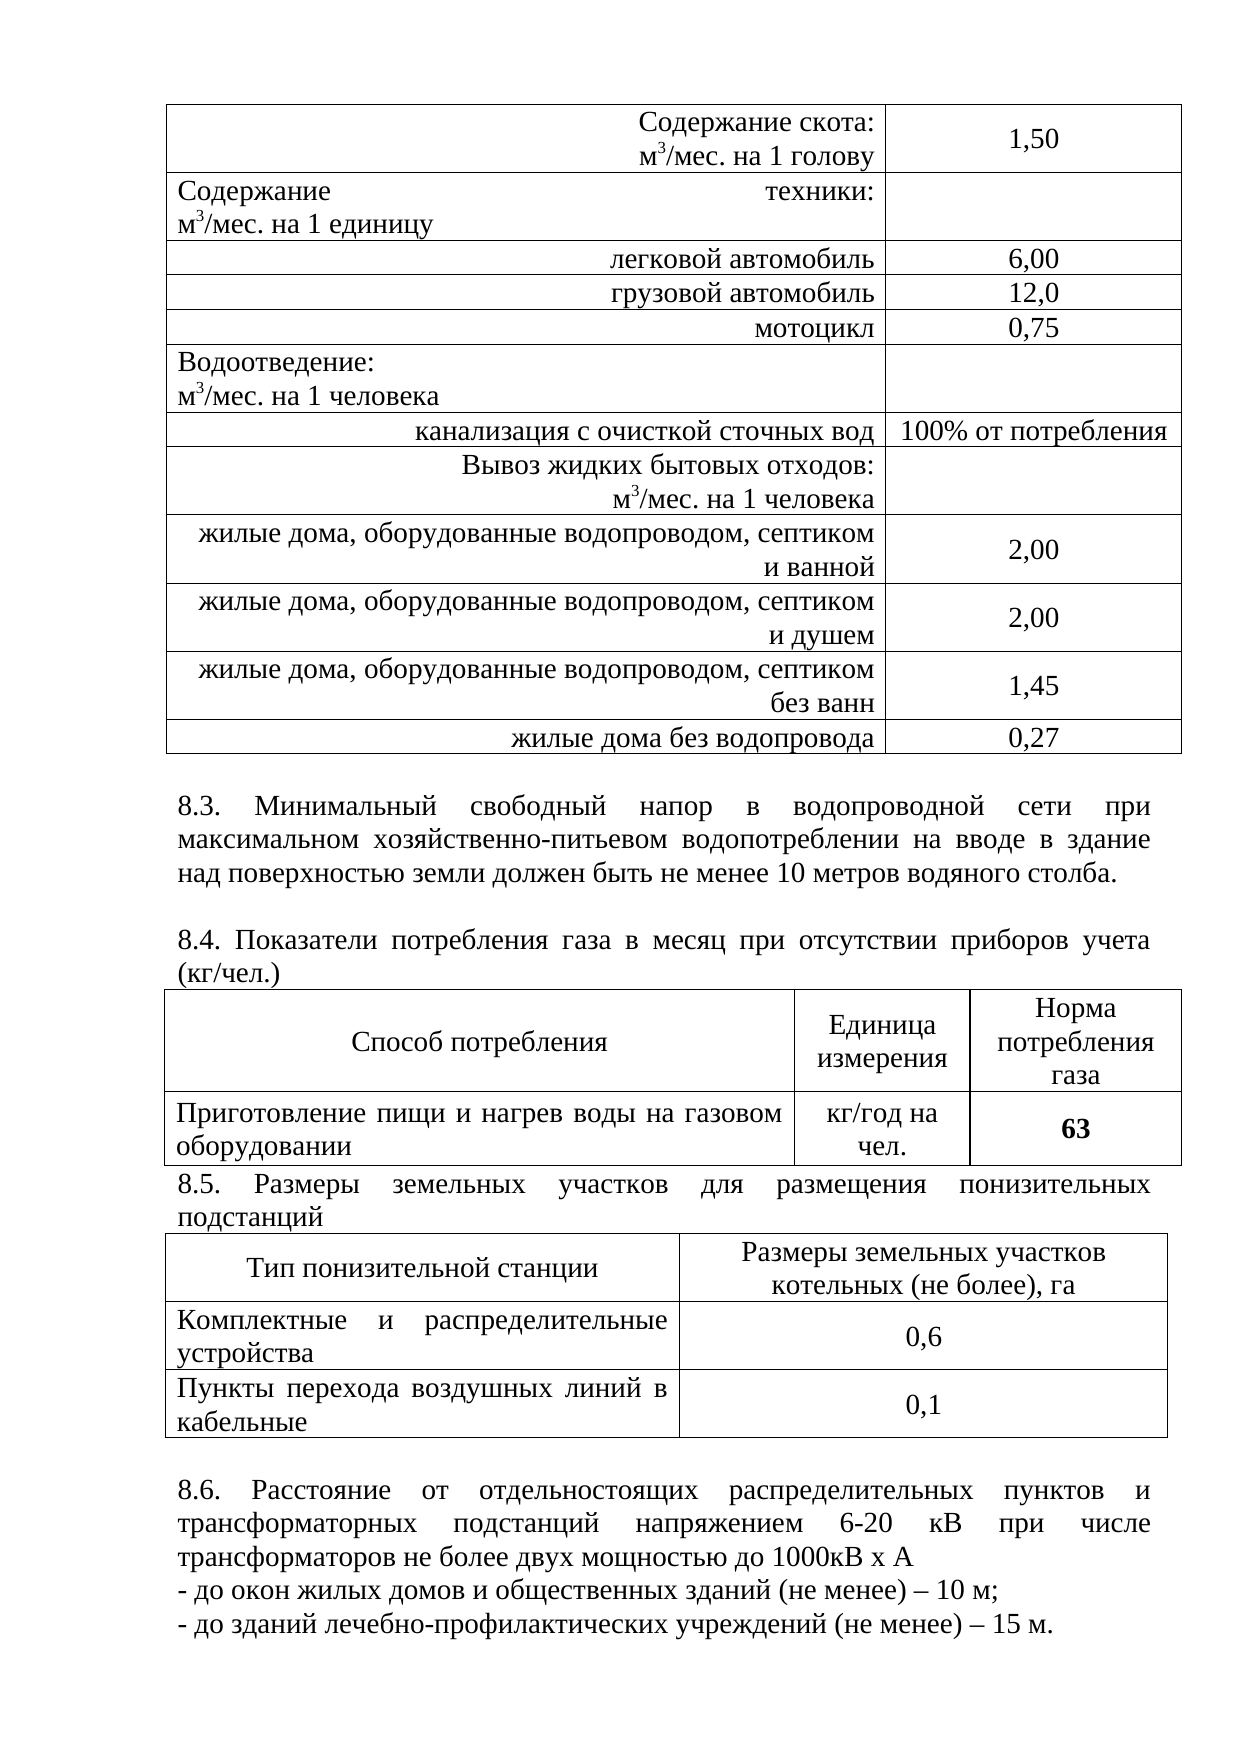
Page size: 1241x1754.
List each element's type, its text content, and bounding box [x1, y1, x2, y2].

table_cell Содержание скота: м3/мес. на 1 голову [167, 105, 885, 172]
table_cell [886, 345, 1181, 412]
table_cell 63 [971, 1092, 1181, 1165]
table_cell 2,00 [886, 584, 1181, 651]
table_header Единица измерения [795, 990, 969, 1091]
text 8.4. Показатели потребления газа в месяц при отсутствии приборов учета (кг/чел.) [177, 922, 1152, 989]
table_cell мотоцикл [167, 310, 885, 343]
table_header Норма потребления газа [971, 990, 1181, 1091]
table_cell жилые дома без водопровода [167, 720, 885, 753]
table_cell жилые дома, оборудованные водопроводом, септиком и душем [167, 584, 885, 651]
table_cell Комплектные и распределительные устройства [166, 1302, 679, 1369]
table_cell 100% от потребления [886, 413, 1181, 446]
table_cell жилые дома, оборудованные водопроводом, септиком без ванн [167, 652, 885, 719]
table_cell [886, 173, 1181, 240]
table_cell 0,27 [886, 720, 1181, 753]
table_header Способ потребления [165, 990, 794, 1091]
text 8.6. Расстояние от отдельностоящих распределительных пунктов и трансформаторных подстанций напряжением 6-20 кВ при числе трансформаторов не более двух мощностью до 1000кВ х А [177, 1472, 1152, 1572]
text - до окон жилых домов и общественных зданий (не менее) – ; [177, 1572, 1152, 1606]
table_cell 0,6 [680, 1302, 1167, 1369]
table_cell грузовой автомобиль [167, 275, 885, 309]
table_header Размеры земельных участков котельных (не более), га [680, 1234, 1167, 1301]
table_cell 1,45 [886, 652, 1181, 719]
table_cell Содержание техники: м3/мес. на 1 единицу [167, 173, 885, 240]
table_cell Пункты перехода воздушных линий в кабельные [166, 1370, 679, 1437]
table_cell [886, 447, 1181, 514]
table_cell Водоотведение: м3/мес. на 1 человека [167, 345, 885, 412]
text 8.5. Размеры земельных участков для размещения понизительных подстанций [177, 1166, 1152, 1233]
text - до зданий лечебно-профилактических учреждений (не менее) – . [177, 1606, 1152, 1639]
table_cell 12,0 [886, 275, 1181, 309]
table_cell 2,00 [886, 515, 1181, 582]
table_cell кг/год на чел. [795, 1092, 969, 1165]
table_header Тип понизительной станции [166, 1234, 679, 1301]
table_cell 0,1 [680, 1370, 1167, 1437]
table_cell Вывоз жидких бытовых отходов: м3/мес. на 1 человека [167, 447, 885, 514]
table_cell жилые дома, оборудованные водопроводом, септиком и ванной [167, 515, 885, 582]
table_cell канализация с очисткой сточных вод [167, 413, 885, 446]
table_cell 6,00 [886, 241, 1181, 274]
table_cell 1,50 [886, 105, 1181, 172]
table_cell легковой автомобиль [167, 241, 885, 274]
text 8.3. Минимальный свободный напор в водопроводной сети при максимальном хозяйственно-питьевом водопотреблении на вводе в здание над поверхностью земли должен быть не менее водяного столба. [177, 788, 1152, 888]
table_cell 0,75 [886, 310, 1181, 343]
table_cell Приготовление пищи и нагрев воды на газовом оборудовании [165, 1092, 794, 1165]
